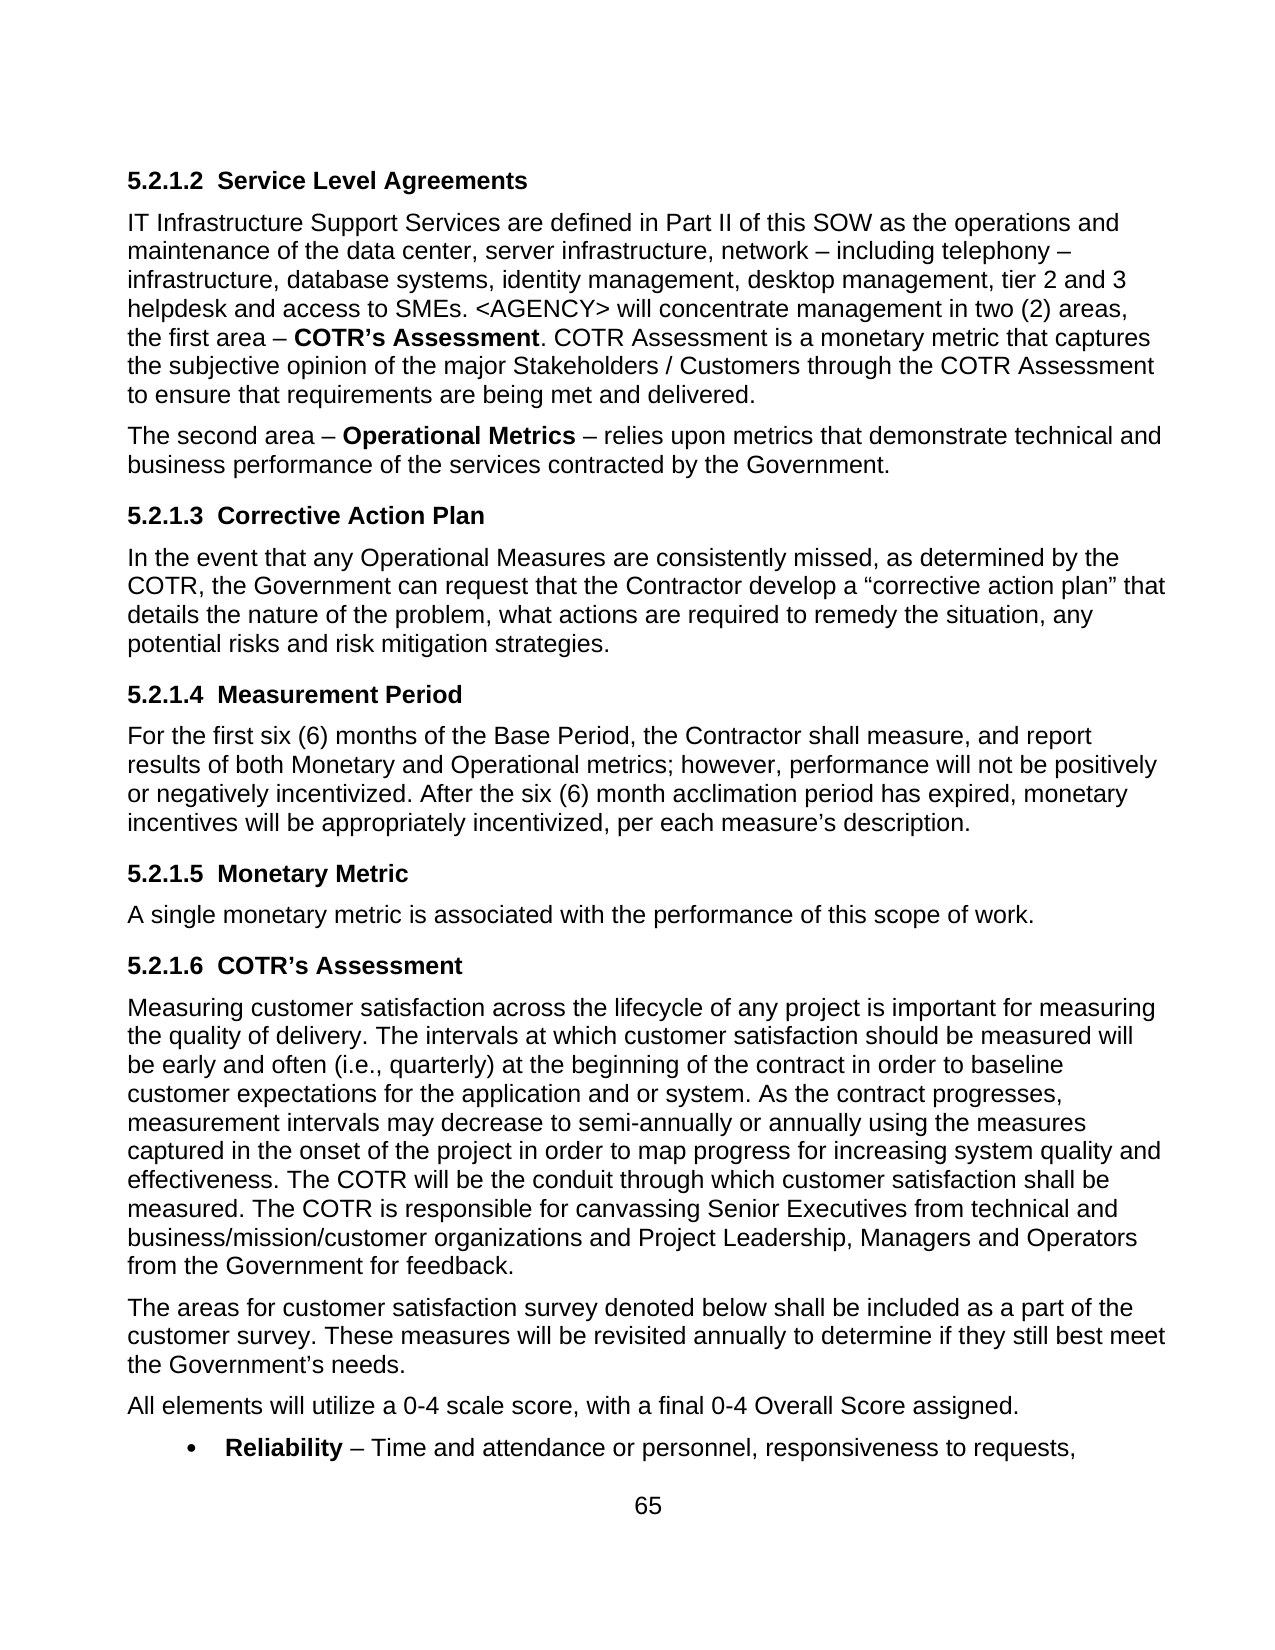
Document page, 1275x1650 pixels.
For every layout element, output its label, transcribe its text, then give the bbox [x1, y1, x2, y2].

text All elements will utilize a 0-4 scale score, with a final 0-4 Overall Score assigned. [127, 1391, 1169, 1420]
text The second area – Operational Metrics – relies upon metrics that demonstrate technical and business performance of the services contracted by the Government. [127, 421, 1169, 479]
text IT Infrastructure Support Services are defined in Part II of this SOW as the operations and maintenance of the data center, server infrastructure, network – including telephony – infrastructure, database systems, identity management, desktop management, tier 2 and 3 helpdesk and access to SMEs. <AGENCY> will concentrate management in two (2) areas, the first area – COTR’s Assessment. COTR Assessment is a monetary metric that captures the subjective opinion of the major Stakeholders / Customers through the COTR Assessment to ensure that requirements are being met and delivered. [127, 207, 1169, 409]
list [187, 1432, 1169, 1461]
subtitle Service Level Agreements [127, 169, 1169, 195]
text A single monetary metric is associated with the performance of this scope of work. [127, 900, 1169, 929]
subtitle Monetary Metric [127, 861, 1169, 887]
text The areas for customer satisfaction survey denoted below shall be included as a part of the customer survey. These measures will be revisited annually to determine if they still best meet the Government’s needs. [127, 1292, 1169, 1379]
subtitle Corrective Action Plan [127, 504, 1169, 530]
text Measuring customer satisfaction across the lifecycle of any project is important for measuring the quality of delivery. The intervals at which customer satisfaction should be measured will be early and often (i.e., quarterly) at the beginning of the contract in order to baseline customer expectations for the application and or system. As the contract progresses, measurement intervals may decrease to semi-annually or annually using the measures captured in the onset of the project in order to map progress for increasing system quality and effectiveness. The COTR will be the conduit through which customer satisfaction shall be measured. The COTR is responsible for canvassing Senior Executives from technical and business/mission/customer organizations and Project Leadership, Managers and Operators from the Government for feedback. [127, 992, 1169, 1280]
text For the first six (6) months of the Base Period, the Contractor shall measure, and report results of both Monetary and Operational metrics; however, performance will not be positively or negatively incentivized. After the six (6) month acclimation period has expired, monetary incentives will be appropriately incentivized, per each measure’s description. [127, 721, 1169, 836]
text In the event that any Operational Measures are consistently missed, as determined by the COTR, the Government can request that the Contractor develop a “corrective action plan” that details the nature of the problem, what actions are required to remedy the situation, any potential risks and risk mitigation strategies. [127, 542, 1169, 657]
subtitle COTR’s Assessment [127, 954, 1169, 980]
subtitle Measurement Period [127, 682, 1169, 709]
